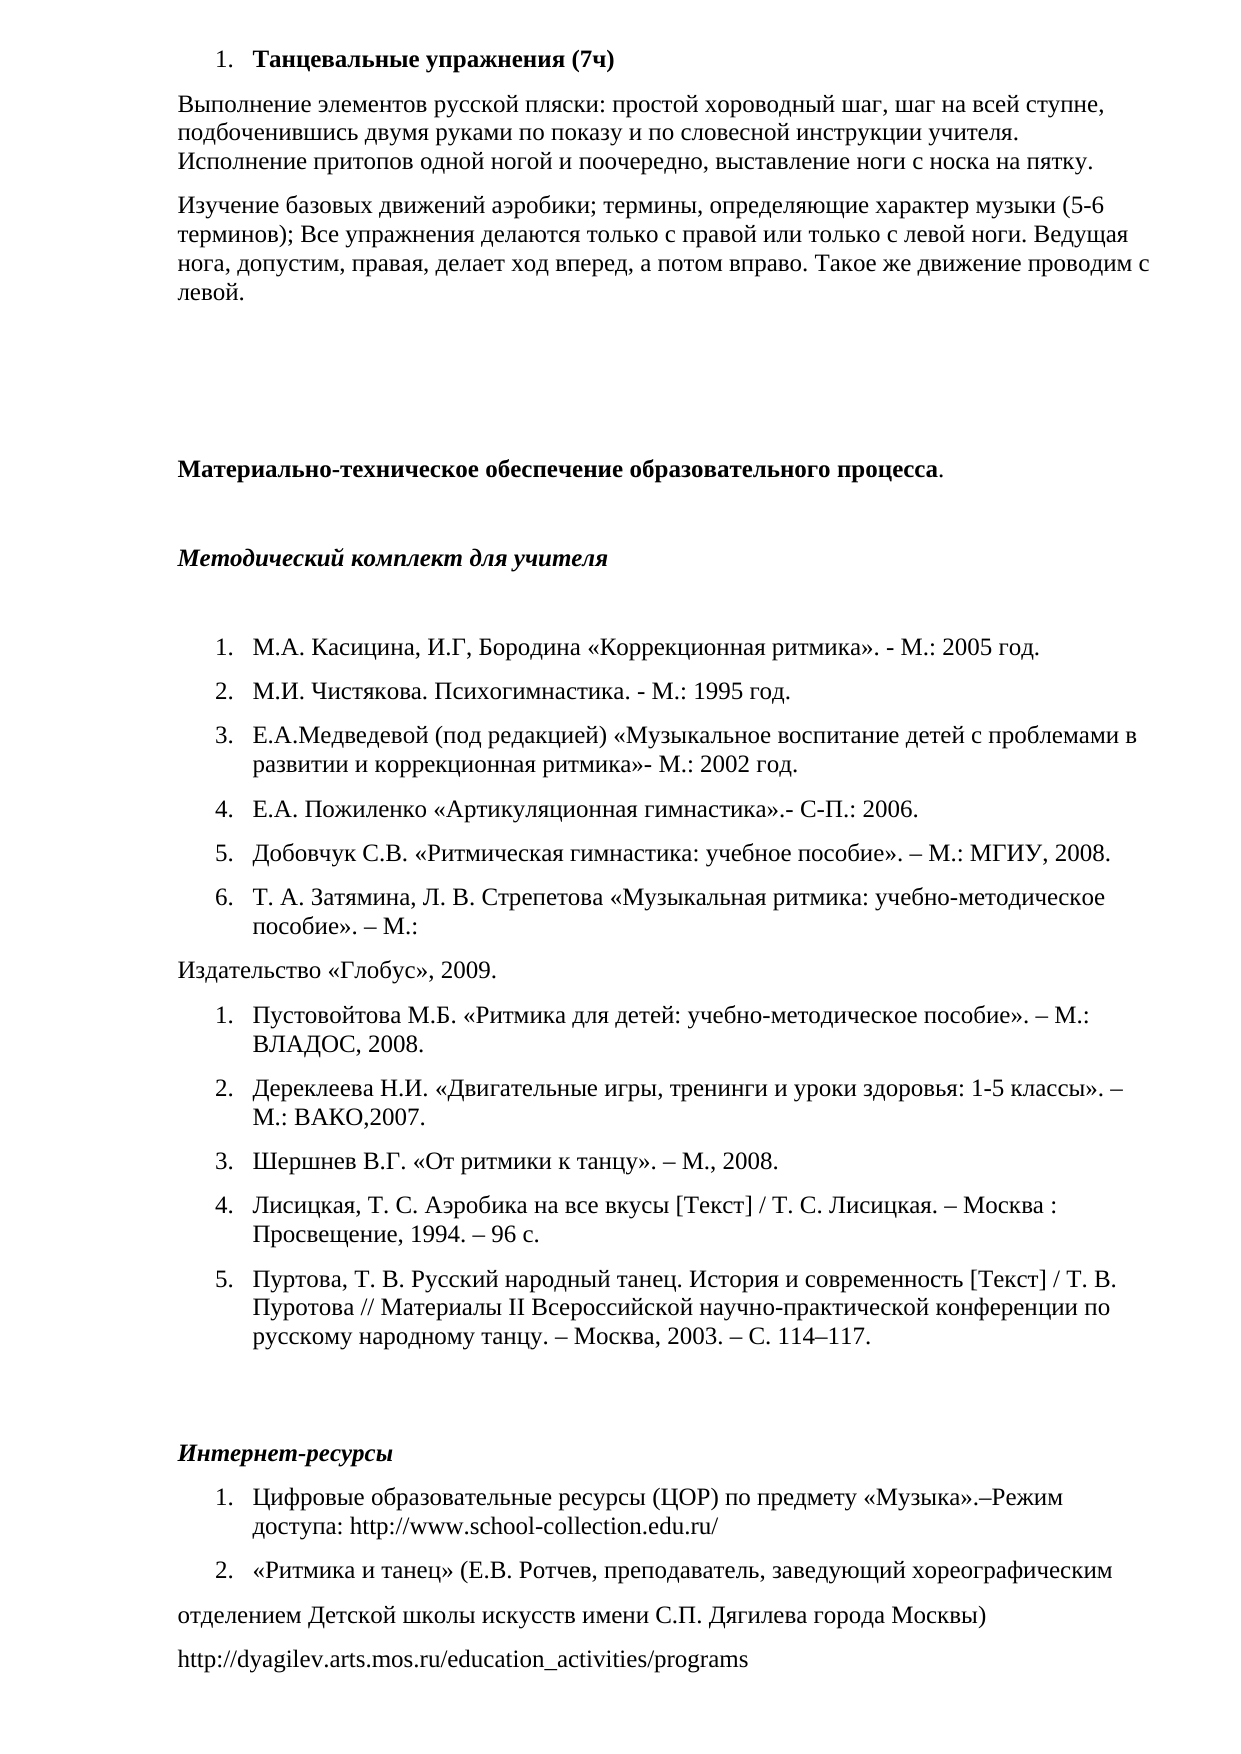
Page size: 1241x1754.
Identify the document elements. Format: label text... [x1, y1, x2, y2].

list Пуртова, Т. В. Русский народный танец. История и современность [Текст] / Т. В. Пуротова // Материалы II Всероссийской научно-практической конференции по русскому народному танцу. – Москва, 2003. – С. 114–117. [215, 1264, 1152, 1350]
list Дереклеева Н.И. «Двигательные игры, тренинги и уроки здоровья: 1-5 классы». –М.: ВАКО,2007. [215, 1073, 1152, 1131]
list Цифровые образовательные ресурсы (ЦОР) по предмету «Музыка».–Режим доступа: http://www.school-collection.edu.ru/ [215, 1482, 1152, 1540]
list Добовчук С.В. «Ритмическая гимнастика: учебное пособие». – М.: МГИУ, 2008. [215, 838, 1152, 867]
list Е.А. Пожиленко «Артикуляционная гимнастика».- С-П.: 2006. [215, 794, 1152, 822]
list Шершнев В.Г. «От ритмики к танцу». – М., 2008. [215, 1146, 1152, 1175]
list «Ритмика и танец» (Е.В. Ротчев, преподаватель, заведующий хореографическим [215, 1556, 1152, 1584]
list Лисицкая, Т. С. Аэробика на все вкусы [Текст] / Т. С. Лисицкая. – Москва : Просвещение, 1994. – 96 с. [215, 1191, 1152, 1248]
list Е.А.Медведевой (под редакцией) «Музыкальное воспитание детей с проблемами в развитии и коррекционная ритмика»- М.: 2002 год. [215, 721, 1152, 778]
text Выполнение элементов русской пляски: простой хороводный шаг, шаг на всей ступне, подбоченившись двумя руками по показу и по словесной инструкции учителя. Исполнение притопов одной ногой и поочередно, выставление ноги с носка на пятку. [177, 89, 1152, 175]
text http://dyagilev.arts.mos.ru/education_activities/programs [177, 1644, 1152, 1673]
list М.А. Касицина, И.Г, Бородина «Коррекционная ритмика». - М.: 2005 год. [215, 632, 1152, 661]
list Т. А. Затямина, Л. В. Стрепетова «Музыкальная ритмика: учебно-методическое пособие». – М.: [215, 882, 1152, 940]
text Методический комплект для учителя [177, 543, 1152, 572]
text Интернет-ресурсы [177, 1438, 1152, 1467]
list М.И. Чистякова. Психогимнастика. - М.: 1995 год. [215, 676, 1152, 705]
list Танцевальные упражнения (7ч) [215, 44, 1152, 73]
text Материально-техническое обеспечение образовательного процесса. [177, 454, 1152, 483]
text Изучение базовых движений аэробики; термины, определяющие характер музыки (5-6 терминов); Все упражнения делаются только с правой или только с левой ноги. Ведущая нога, допустим, правая, делает ход вперед, а потом вправо. Такое же движение проводим с левой. [177, 191, 1152, 306]
text отделением Детской школы искусств имени С.П. Дягилева города Москвы) [177, 1600, 1152, 1629]
text Издательство «Глобус», 2009. [177, 956, 1152, 984]
list Пустовойтова М.Б. «Ритмика для детей: учебно-методическое пособие». – М.: ВЛАДОС, 2008. [215, 1000, 1152, 1057]
